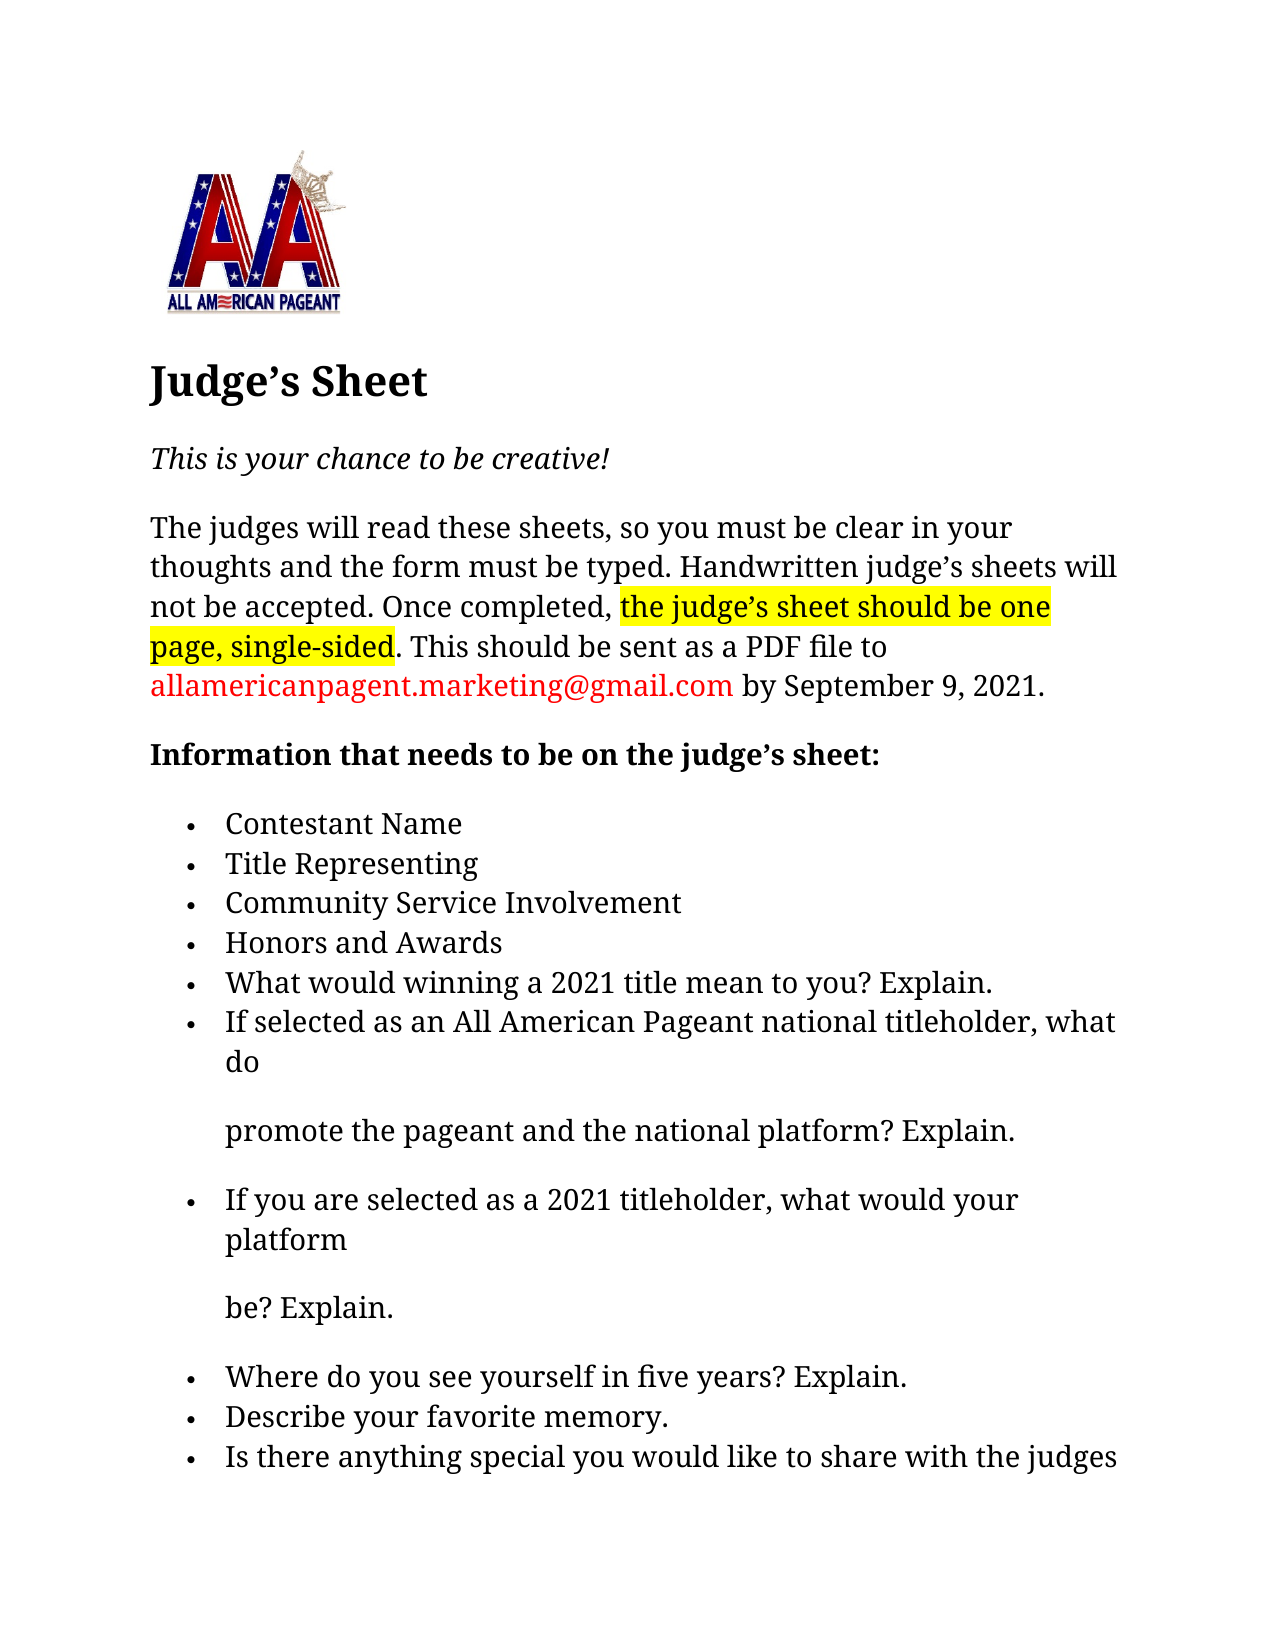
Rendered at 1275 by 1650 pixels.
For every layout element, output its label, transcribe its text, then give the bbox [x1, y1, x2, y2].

text This is your chance to be creative! [150, 438, 1125, 478]
list Is there anything special you would like to share with the judges [187, 1436, 1125, 1476]
list Describe your favorite memory. [187, 1396, 1125, 1436]
list Honors and Awards [187, 922, 1125, 962]
list Community Service Involvement [187, 883, 1125, 922]
picture [150, 150, 357, 323]
list Title Representing [187, 843, 1125, 883]
text promote the pageant and the national platform? Explain. [225, 1110, 1125, 1150]
text Information that needs to be on the judge’s sheet: [150, 734, 1125, 774]
list Contestant Name [187, 803, 1125, 843]
list Where do you see yourself in five years? Explain. [187, 1357, 1125, 1396]
list If you are selected as a 2021 titleholder, what would your platform [187, 1179, 1125, 1258]
text Judge’s Sheet [150, 352, 1125, 409]
text The judges will read these sheets, so you must be clear in your thoughts and the form must be typed. Handwritten judge’s sheets will not be accepted. Once completed, the judge’s sheet should be one page, single-sided. This should be sent as a PDF file to allamericanpagent.marketing@gmail.com by September 9, 2021. [150, 507, 1125, 705]
list What would winning a 2021 title mean to you? Explain. [187, 962, 1125, 1002]
text be? Explain. [225, 1288, 1125, 1327]
list If selected as an All American Pageant national titleholder, what do [187, 1002, 1125, 1081]
